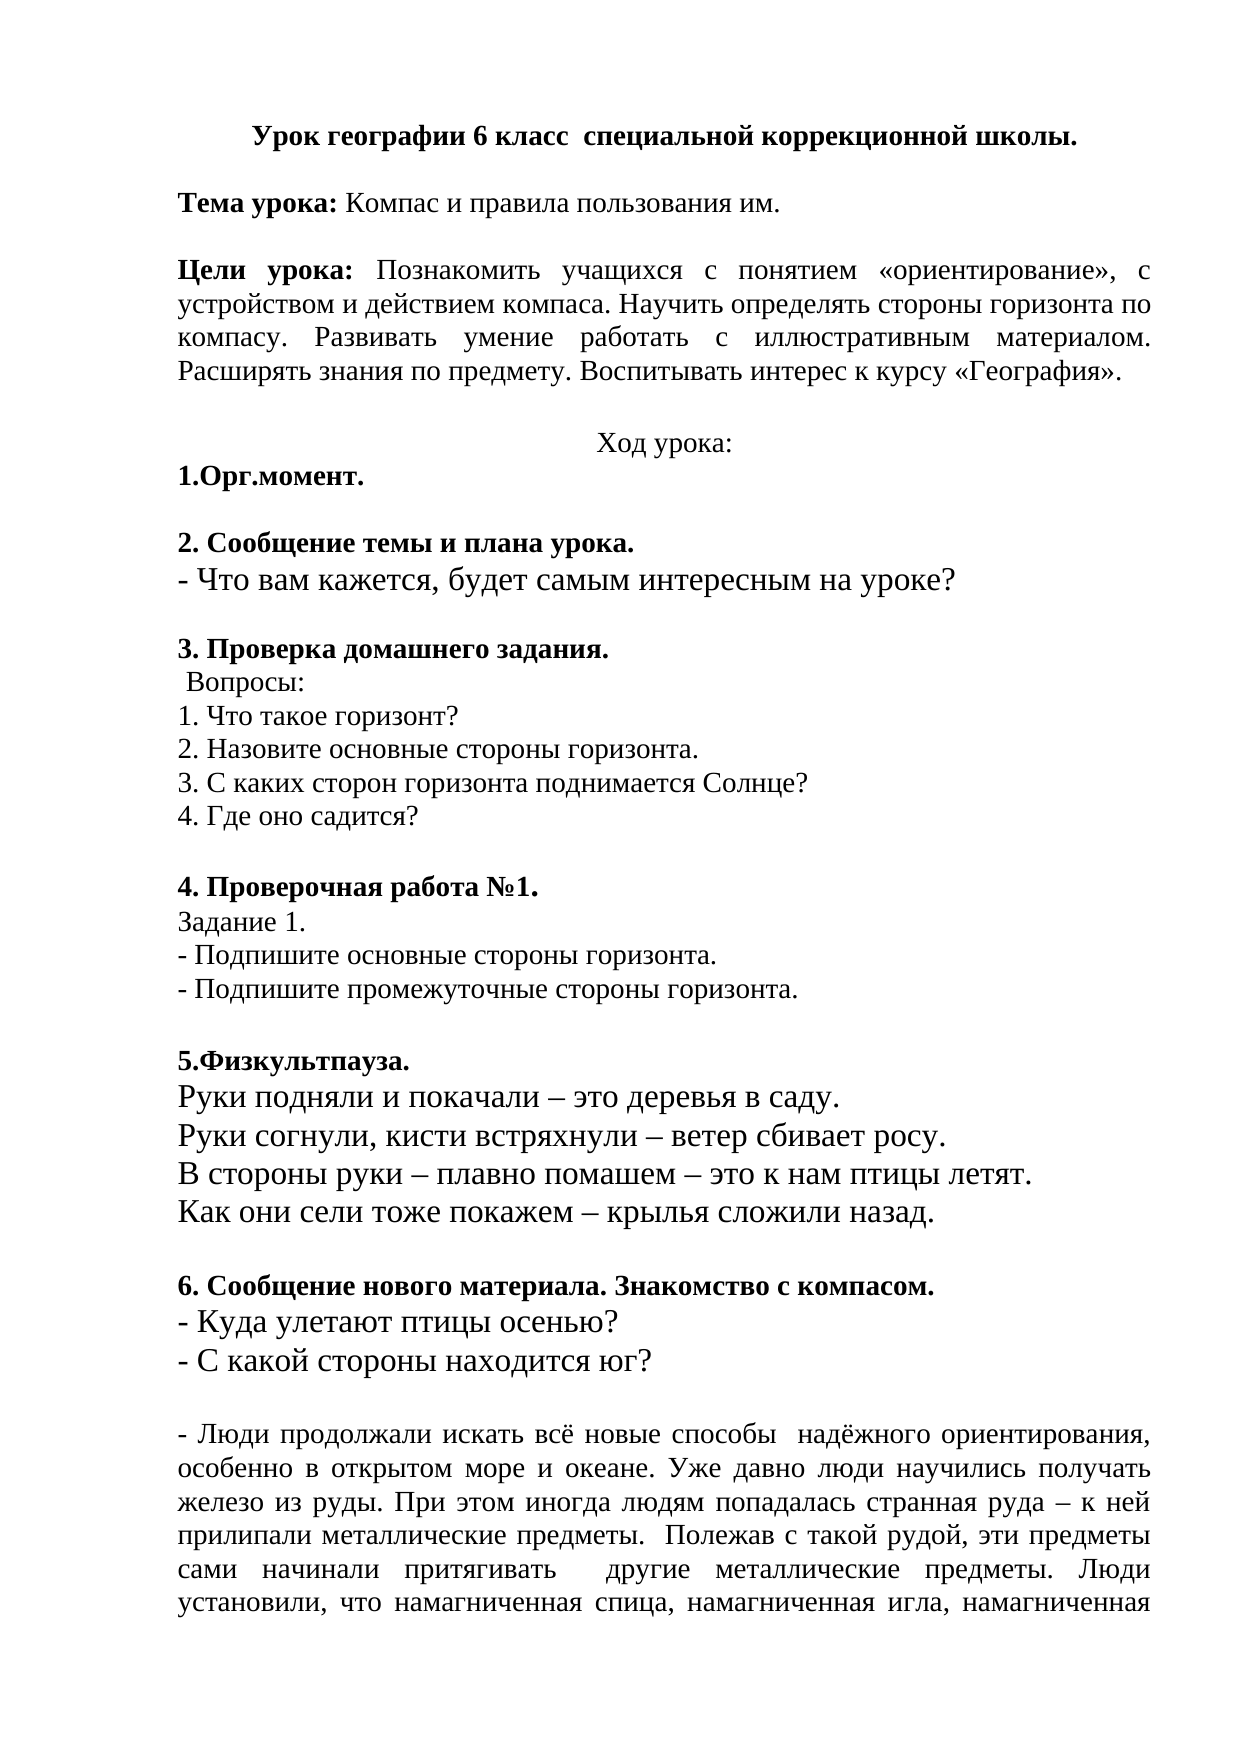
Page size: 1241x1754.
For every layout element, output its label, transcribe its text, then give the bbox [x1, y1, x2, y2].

text Цели урока: Познакомить учащихся с понятием «ориентирование», с устройством и действием компаса. Научить определять стороны горизонта по компасу. Развивать умение работать с иллюстративным материалом. Расширять знания по предмету. Воспитывать интерес к курсу «География». [177, 252, 1152, 386]
text 1. Что такое горизонт? [177, 698, 1152, 731]
text - Куда улетают птицы осенью? [177, 1302, 1152, 1340]
text Как они сели тоже покажем – крылья сложили назад. [177, 1191, 1152, 1230]
text Вопросы: [177, 664, 1152, 698]
text 6. Сообщение нового материала. Знакомство с компасом. [177, 1268, 1152, 1302]
text Задание 1. [177, 904, 1152, 937]
text 4. Проверочная работа №1. [177, 866, 1152, 904]
text - Подпишите основные стороны горизонта. [177, 937, 1152, 971]
text 3. С каких сторон горизонта поднимается Солнце? [177, 765, 1152, 798]
text 1.Орг.момент. [177, 458, 1152, 492]
text 2. Назовите основные стороны горизонта. [177, 731, 1152, 765]
text Руки согнули, кисти встряхнули – ветер сбивает росу. [177, 1115, 1152, 1153]
text 5.Физкультпауза. [177, 1043, 1152, 1076]
text Тема урока: Компас и правила пользования им. [177, 185, 1152, 219]
text Ход урока: [177, 425, 1152, 458]
text - С какой стороны находится юг? [177, 1340, 1152, 1378]
text 4. Где оно садится? [177, 798, 1152, 832]
text - Что вам кажется, будет самым интересным на уроке? [177, 559, 1152, 597]
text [177, 1417, 1152, 1618]
text В стороны руки – плавно помашем – это к нам птицы летят. [177, 1153, 1152, 1191]
text - Подпишите промежуточные стороны горизонта. [177, 971, 1152, 1004]
text 3. Проверка домашнего задания. [177, 631, 1152, 664]
text Руки подняли и покачали – это деревья в саду. [177, 1076, 1152, 1115]
text Урок географии 6 класс специальной коррекционной школы. [177, 118, 1152, 152]
text 2. Сообщение темы и плана урока. [177, 525, 1152, 559]
